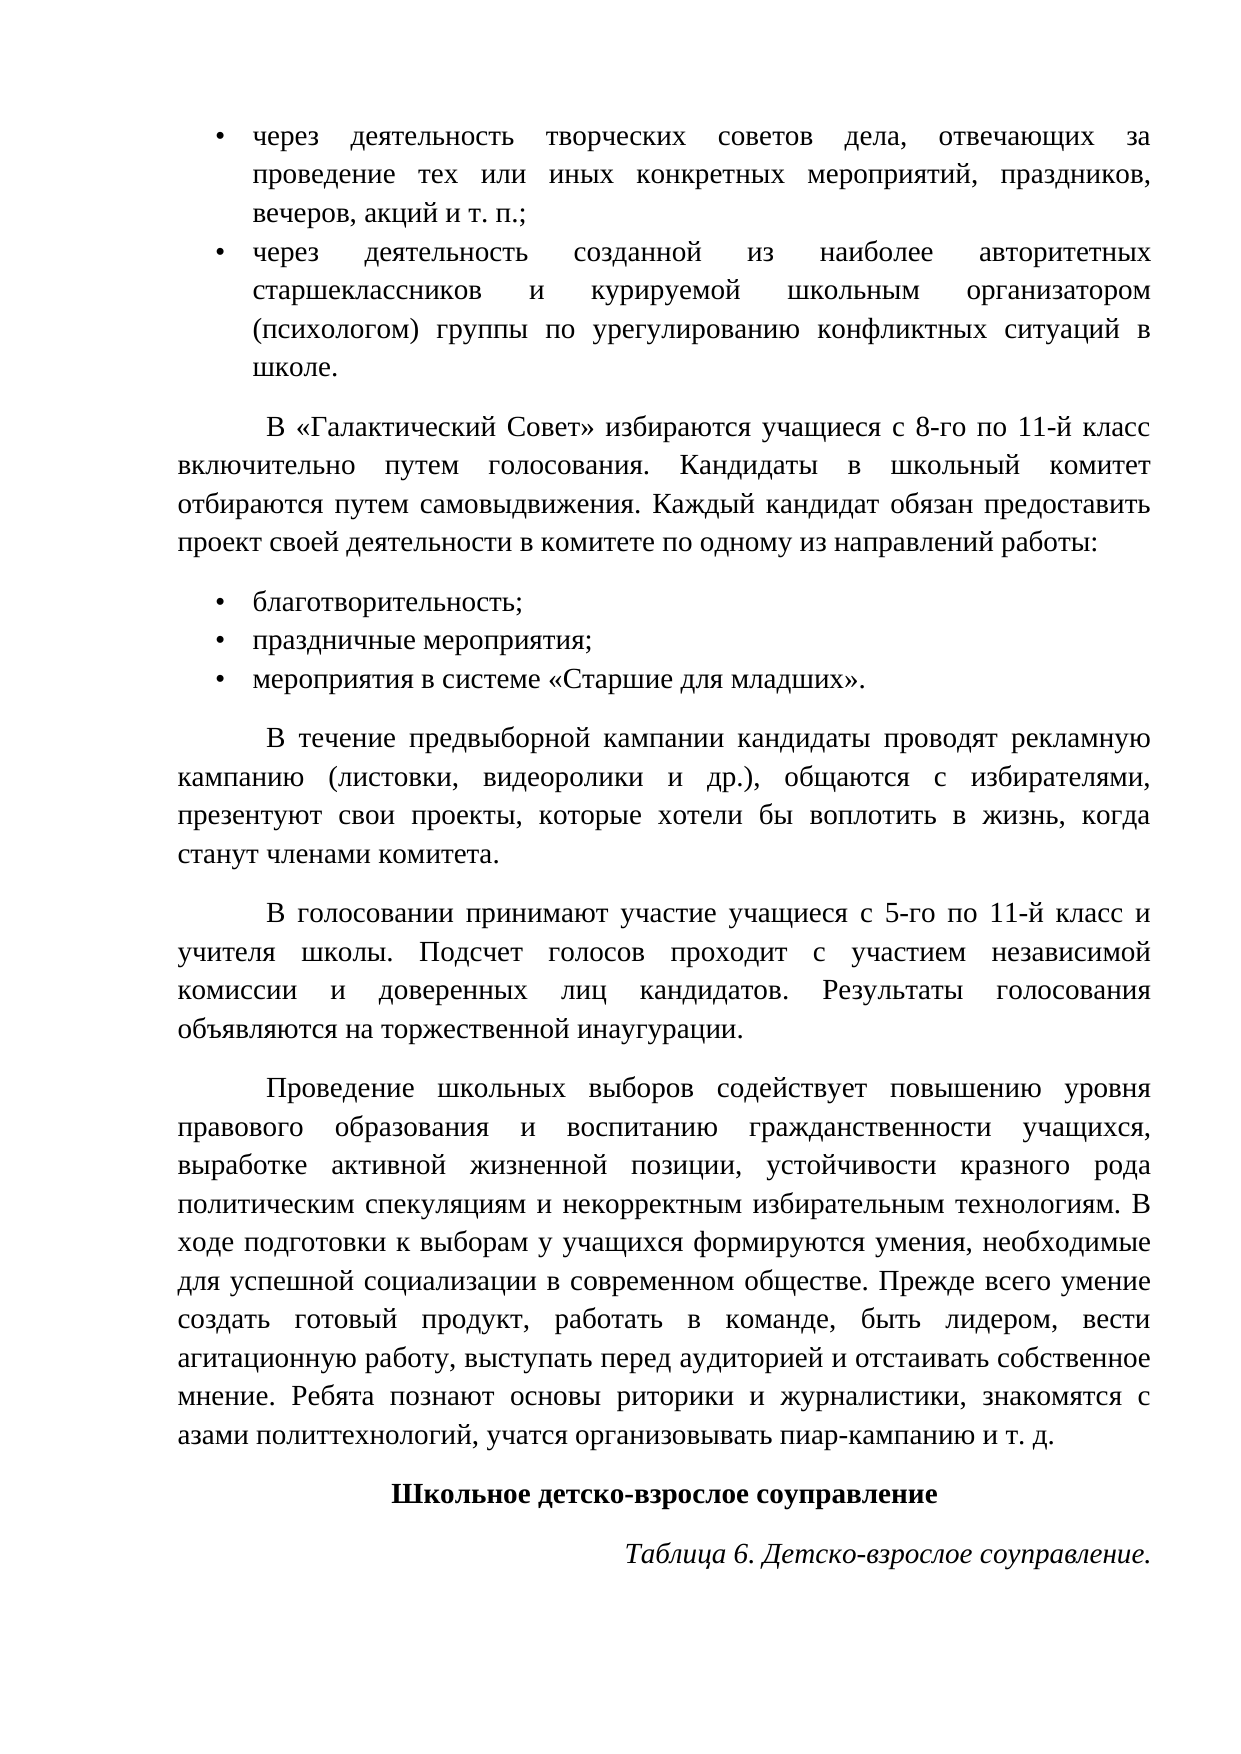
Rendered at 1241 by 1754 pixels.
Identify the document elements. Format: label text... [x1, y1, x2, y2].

text В течение предвыборной кампании кандидаты проводят рекламную кампанию (листовки, видеоролики и др.), общаются с избирателями, презентуют свои проекты, которые хотели бы воплотить в жизнь, когда станут членами комитета. [177, 720, 1152, 869]
text Таблица 6. Детско-взрослое соуправление. [177, 1536, 1152, 1569]
text В «Галактический Совет» избираются учащиеся с 8-го по 11-й класс включительно путем голосования. Кандидаты в школьный комитет отбираются путем самовыдвижения. Каждый кандидат обязан предоставить проект своей деятельности в комитете по одному из направлений работы: [177, 409, 1152, 558]
list через деятельность созданной из наиболее авторитетных старшеклассников и курируемой школьным организатором (психологом) группы по урегулированию конфликтных ситуаций в школе. [215, 234, 1152, 383]
text Проведение школьных выборов содействует повышению уровня правового образования и воспитанию гражданственности учащихся, выработке активной жизненной позиции, устойчивости кразного рода политическим спекуляциям и некорректным избирательным технологиям. В ходе подготовки к выборам у учащихся формируются умения, необходимые для успешной социализации в современном обществе. Прежде всего умение создать готовый продукт, работать в команде, быть лидером, вести агитационную работу, выступать перед аудиторией и отстаивать собственное мнение. Ребята познают основы риторики и журналистики, знакомятся с азами политтехнологий, учатся организовывать пиар-кампанию и т. д. [177, 1070, 1152, 1451]
list мероприятия в системе «Старшие для младших». [215, 661, 1152, 694]
list через деятельность творческих советов дела, отвечающих за проведение тех или иных конкретных мероприятий, праздников, вечеров, акций и т. п.; [215, 118, 1152, 229]
text В голосовании принимают участие учащиеся с 5-го по 11-й класс и учителя школы. Подсчет голосов проходит с участием независимой комиссии и доверенных лиц кандидатов. Результаты голосования объявляются на торжественной инаугурации. [177, 895, 1152, 1044]
text Школьное детско-взрослое соуправление [177, 1476, 1152, 1510]
list праздничные мероприятия; [215, 622, 1152, 656]
list благотворительность; [215, 584, 1152, 617]
